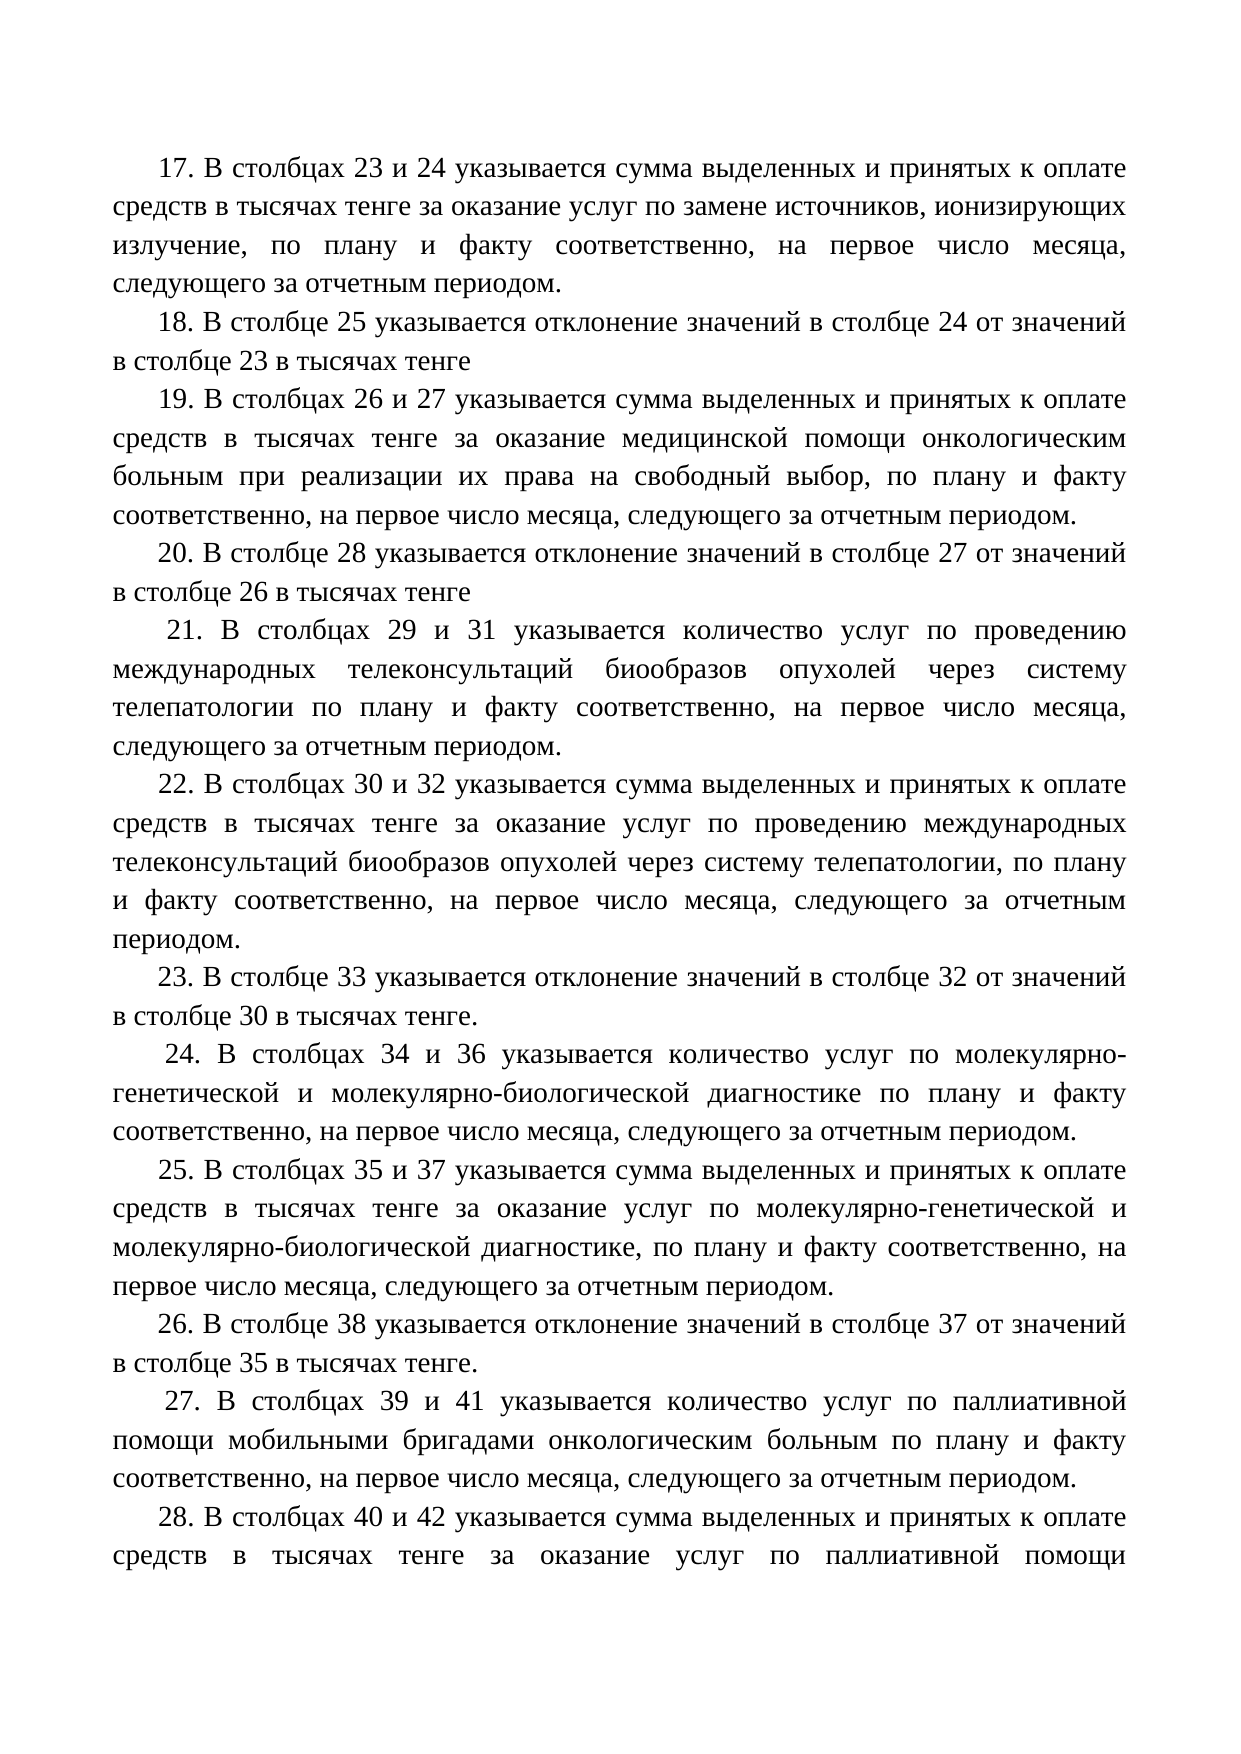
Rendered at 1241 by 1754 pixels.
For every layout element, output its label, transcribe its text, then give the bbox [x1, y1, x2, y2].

text 25. В столбцах 35 и 37 указывается сумма выделенных и принятых к оплате средств в тысячах тенге за оказание услуг по молекулярно-генетической и молекулярно-биологической диагностике, по плану и факту соответственно, на первое число месяца, следующего за отчетным периодом. [112, 1152, 1128, 1301]
text 19. В столбцах 26 и 27 указывается сумма выделенных и принятых к оплате средств в тысячах тенге за оказание медицинской помощи онкологическим больным при реализации их права на свободный выбор, по плану и факту соответственно, на первое число месяца, следующего за отчетным периодом. [112, 381, 1128, 530]
text 26. В столбце 38 указывается отклонение значений в столбце 37 от значений в столбце 35 в тысячах тенге. [112, 1306, 1128, 1378]
text 21. В столбцах 29 и 31 указывается количество услуг по проведению международных телеконсультаций биообразов опухолей через систему телепатологии по плану и факту соответственно, на первое число месяца, следующего за отчетным периодом. [112, 612, 1128, 762]
text 17. В столбцах 23 и 24 указывается сумма выделенных и принятых к оплате средств в тысячах тенге за оказание услуг по замене источников, ионизирующих излучение, по плану и факту соответственно, на первое число месяца, следующего за отчетным периодом. [112, 150, 1128, 299]
text 20. В столбце 28 указывается отклонение значений в столбце 27 от значений в столбце 26 в тысячах тенге [112, 535, 1128, 607]
text 23. В столбце 33 указывается отклонение значений в столбце 32 от значений в столбце 30 в тысячах тенге. [112, 959, 1128, 1031]
text 27. В столбцах 39 и 41 указывается количество услуг по паллиативной помощи мобильными бригадами онкологическим больным по плану и факту соответственно, на первое число месяца, следующего за отчетным периодом. [112, 1383, 1128, 1494]
text 24. В столбцах 34 и 36 указывается количество услуг по молекулярно-генетической и молекулярно-биологической диагностике по плану и факту соответственно, на первое число месяца, следующего за отчетным периодом. [112, 1036, 1128, 1147]
text 22. В столбцах 30 и 32 указывается сумма выделенных и принятых к оплате средств в тысячах тенге за оказание услуг по проведению международных телеконсультаций биообразов опухолей через систему телепатологии, по плану и факту соответственно, на первое число месяца, следующего за отчетным периодом. [112, 767, 1128, 954]
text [112, 1499, 1128, 1571]
text 18. В столбце 25 указывается отклонение значений в столбце 24 от значений в столбце 23 в тысячах тенге [112, 304, 1128, 376]
